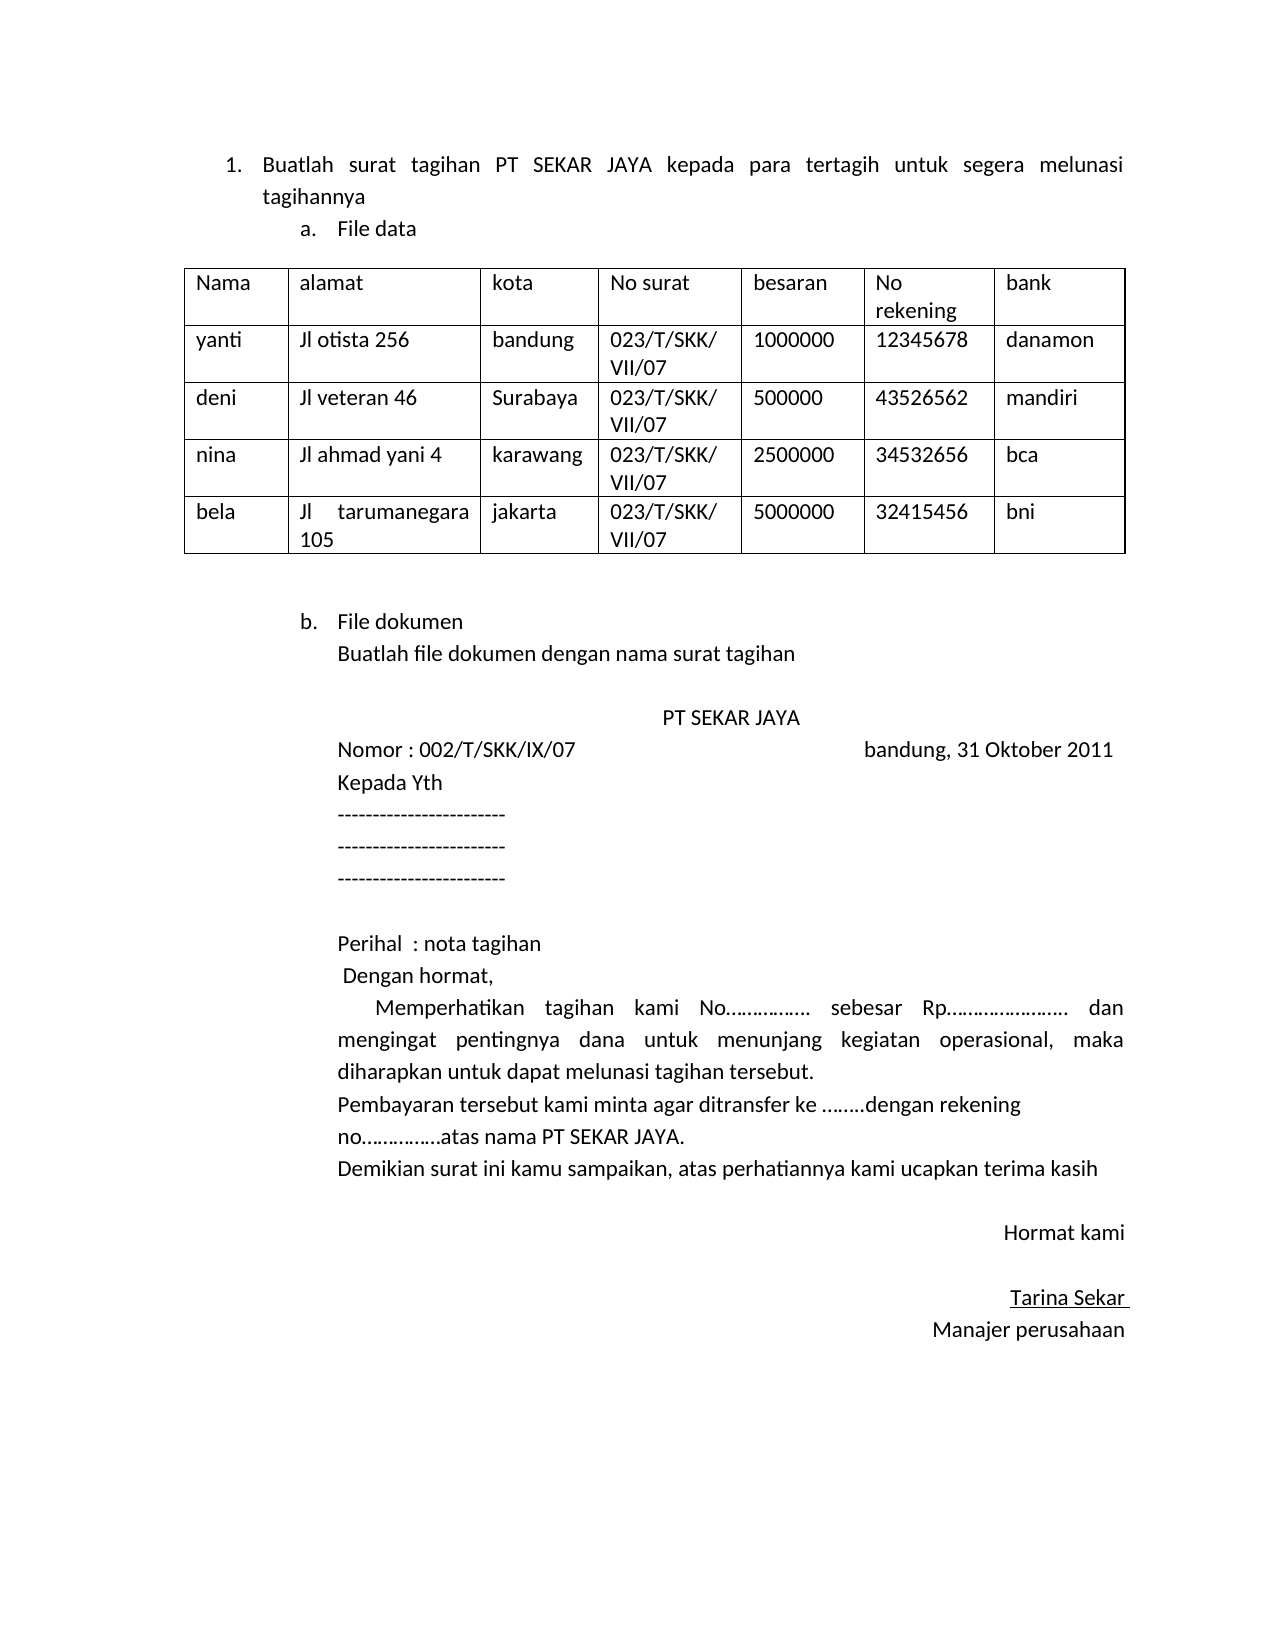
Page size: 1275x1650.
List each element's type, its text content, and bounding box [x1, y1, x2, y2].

table_cell 2500000 [742, 440, 864, 496]
table_cell 43526562 [865, 383, 994, 439]
table_cell 32415456 [865, 497, 994, 553]
table_cell yanti [185, 326, 288, 382]
list ------------------------ [337, 800, 1125, 828]
table_cell 1000000 [742, 326, 864, 382]
table_cell nina [185, 440, 288, 496]
table_header alamat [289, 269, 480, 324]
list File data [300, 214, 1125, 242]
table_cell Jl otista 256 [289, 326, 480, 382]
table_cell 500000 [742, 383, 864, 439]
list Demikian surat ini kamu sampaikan, atas perhatiannya kami ucapkan terima kasih [337, 1154, 1125, 1182]
table_header Nama [185, 269, 288, 324]
table_cell jakarta [481, 497, 598, 553]
table_header bank [995, 269, 1124, 324]
list Perihal : nota tagihan [337, 929, 1125, 957]
list Nomor : 002/T/SKK/IX/07 bandung, 31 Oktober 2011 [337, 736, 1125, 764]
table_cell bandung [481, 326, 598, 382]
table_cell Jl veteran 46 [289, 383, 480, 439]
list ------------------------ [337, 832, 1125, 860]
table_cell 5000000 [742, 497, 864, 553]
list Manajer perusahaan [337, 1315, 1125, 1343]
list ------------------------ [337, 864, 1125, 892]
table_header No rekening [865, 269, 994, 324]
list Hormat kami [337, 1218, 1125, 1246]
table_cell Surabaya [481, 383, 598, 439]
table_cell bela [185, 497, 288, 553]
table_cell 023/T/SKK/VII/07 [599, 326, 741, 382]
list Buatlah file dokumen dengan nama surat tagihan [337, 639, 1125, 667]
list Kepada Yth [337, 768, 1125, 796]
list Memperhatikan tagihan kami No……………. sebesar Rp………………….. dan mengingat pentingnya dana untuk menunjang kegiatan operasional, maka diharapkan untuk dapat melunasi tagihan tersebut. [337, 993, 1125, 1086]
table_cell 12345678 [865, 326, 994, 382]
table_cell 023/T/SKK/VII/07 [599, 383, 741, 439]
table_cell bca [995, 440, 1124, 496]
table_cell karawang [481, 440, 598, 496]
table_cell mandiri [995, 383, 1124, 439]
table_header besaran [742, 269, 864, 324]
table_header kota [481, 269, 598, 324]
table_header No surat [599, 269, 741, 324]
table_cell deni [185, 383, 288, 439]
table_cell Jl ahmad yani 4 [289, 440, 480, 496]
list Tarina Sekar [337, 1283, 1125, 1311]
list PT SEKAR JAYA [337, 703, 1125, 731]
list File dokumen [300, 607, 1125, 635]
list Pembayaran tersebut kami minta agar ditransfer ke ……..dengan rekening no……………atas nama PT SEKAR JAYA. [337, 1090, 1125, 1150]
table_cell Jl tarumanegara 105 [289, 497, 480, 553]
table_cell 34532656 [865, 440, 994, 496]
table_cell danamon [995, 326, 1124, 382]
table_cell 023/T/SKK/VII/07 [599, 440, 741, 496]
table_cell 023/T/SKK/VII/07 [599, 497, 741, 553]
list Buatlah surat tagihan PT SEKAR JAYA kepada para tertagih untuk segera melunasi tagihannya [225, 150, 1125, 210]
table_cell bni [995, 497, 1124, 553]
list Dengan hormat, [337, 961, 1125, 989]
